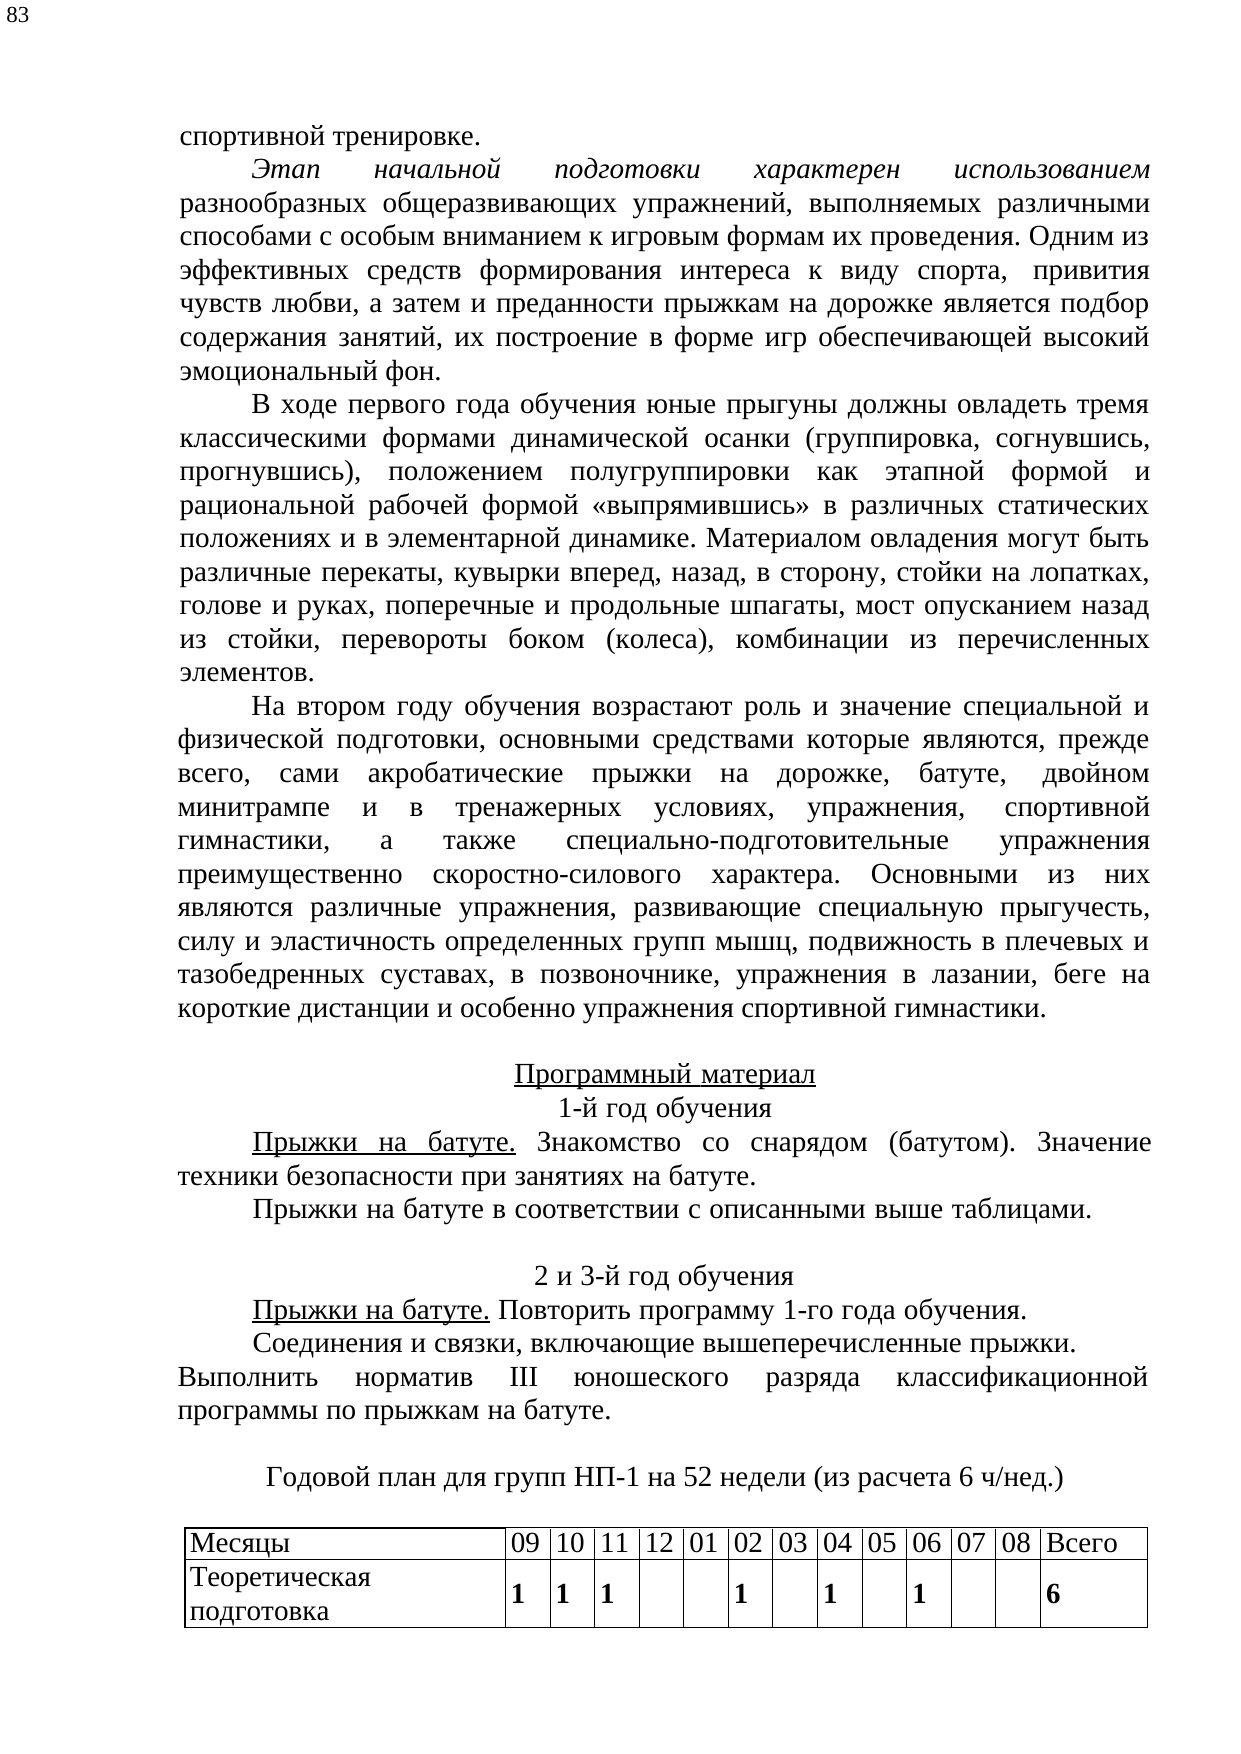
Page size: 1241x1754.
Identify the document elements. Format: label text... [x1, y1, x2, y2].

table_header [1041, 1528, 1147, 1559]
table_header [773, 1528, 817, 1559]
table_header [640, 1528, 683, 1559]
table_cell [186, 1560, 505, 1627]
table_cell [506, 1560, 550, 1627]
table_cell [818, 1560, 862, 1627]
text Прыжки на батуте в соответствии с описанными выше таблицами. [252, 1191, 1165, 1225]
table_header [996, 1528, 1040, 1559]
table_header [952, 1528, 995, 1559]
text Выполнить норматив III юношеского разряда классификационной программы по прыжкам на батуте. [177, 1359, 1152, 1426]
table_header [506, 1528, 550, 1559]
text Прыжки на батуте. Повторить программу 1-го года обучения. Соединения и связки, включающие вышеперечисленные прыжки. [252, 1292, 1165, 1359]
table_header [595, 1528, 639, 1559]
text 1-й год обучения [256, 1091, 1074, 1124]
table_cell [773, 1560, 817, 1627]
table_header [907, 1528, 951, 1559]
text спортивной тренировке. [179, 118, 1165, 151]
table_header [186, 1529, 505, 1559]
text 2 и 3-й год обучения [534, 1258, 1165, 1292]
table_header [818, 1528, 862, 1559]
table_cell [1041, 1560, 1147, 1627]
text Этап начальной подготовки характерен использованием разнообразных общеразвивающих упражнений, выполняемых различными способами с особым вниманием к игровым формам их проведения. Одним из эффективных средств формирования интереса к виду спорта, привития чувств любви, а затем и преданности прыжкам на дорожке является подбор содержания занятий, их построение в форме игр обеспечивающей высокий эмоциональный фон. [179, 151, 1150, 386]
text На втором году обучения возрастают роль и значение специальной и физической подготовки, основными средствами которые являются, прежде всего, сами акробатические прыжки на дорожке, батуте, двойном минитрампе и в тренажерных условиях, упражнения, спортивной гимнастики, а также специально-подготовительные упражнения преимущественно скоростно-силового характера. Основными из них являются различные упражнения, развивающие специальную прыгучесть, силу и эластичность определенных групп мышц, подвижность в плечевых и тазобедренных суставах, в позвоночнике, упражнения в лазании, беге на короткие дистанции и особенно упражнения спортивной гимнастики. [177, 688, 1150, 1023]
text Годовой план для групп НП-1 на 52 недели (из расчета 6 ч/нед.) [266, 1459, 1165, 1493]
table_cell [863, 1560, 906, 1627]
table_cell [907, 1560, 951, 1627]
text Прыжки на батуте. Знакомство со снарядом (батутом). Значение техники безопасности при занятиях на батуте. [177, 1124, 1152, 1191]
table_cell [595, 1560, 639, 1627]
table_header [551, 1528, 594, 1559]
text Программный материал [256, 1057, 1074, 1091]
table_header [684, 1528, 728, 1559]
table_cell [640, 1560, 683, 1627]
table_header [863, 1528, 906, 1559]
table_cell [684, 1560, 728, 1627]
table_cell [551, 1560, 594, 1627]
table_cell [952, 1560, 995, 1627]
text В ходе первого года обучения юные прыгуны должны овладеть тремя классическими формами динамической осанки (группировка, согнувшись, прогнувшись), положением полугруппировки как этапной формой и рациональной рабочей формой «выпрямившись» в различных статических положениях и в элементарной динамике. Материалом овладения могут быть различные перекаты, кувырки вперед, назад, в сторону, стойки на лопатках, голове и руках, поперечные и продольные шпагаты, мост опусканием назад из стойки, перевороты боком (колеса), комбинации из перечисленных элементов. [179, 386, 1150, 688]
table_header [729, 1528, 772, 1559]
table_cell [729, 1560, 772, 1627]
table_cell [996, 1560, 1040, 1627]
